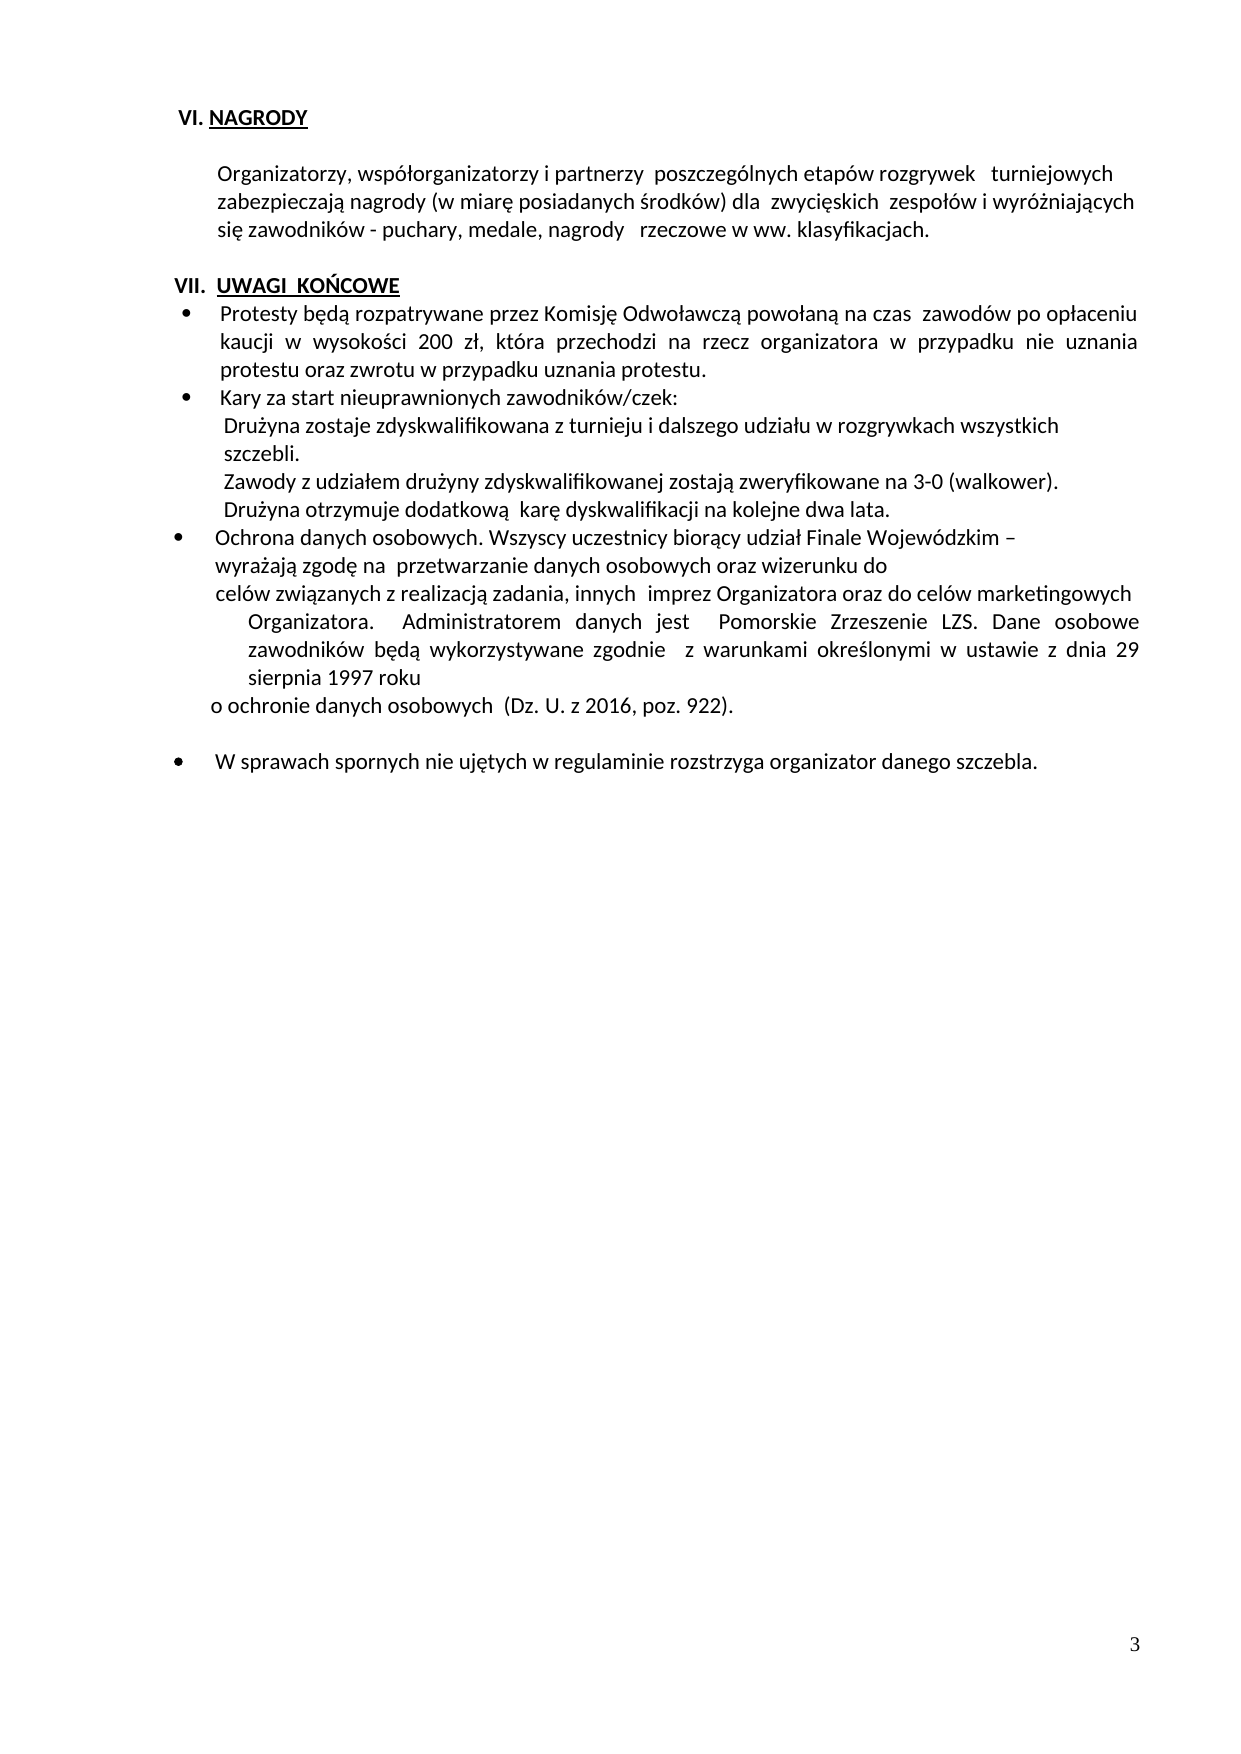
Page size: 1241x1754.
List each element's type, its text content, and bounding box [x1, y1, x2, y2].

list Protesty będą rozpatrywane przez Komisję Odwoławczą powołaną na czas zawodów po opłaceniu kaucji w wysokości 200 zł, która przechodzi na rzecz organizatora w przypadku nie uznania protestu oraz zwrotu w przypadku uznania protestu. [182, 299, 1140, 383]
text zabezpieczają nagrody (w miarę posiadanych środków) dla zwycięskich zespołów i wyróżniających [207, 187, 1140, 215]
text Organizatorzy, współorganizatorzy i partnerzy poszczególnych etapów rozgrywek turniejowych [207, 159, 1140, 187]
list W sprawach spornych nie ujętych w regulaminie rozstrzyga organizator danego szczebla. [174, 747, 1140, 776]
text o ochronie danych osobowych (Dz. U. z 2016, poz. 922). [174, 691, 1140, 719]
list Kary za start nieuprawnionych zawodników/czek: [182, 383, 1140, 411]
text Drużyna zostaje zdyskwalifikowana z turnieju i dalszego udziału w rozgrywkach wszystkich [212, 411, 1140, 439]
text celów związanych z realizacją zadania, innych imprez Organizatora oraz do celów marketingowych [174, 579, 1140, 607]
text Zawody z udziałem drużyny zdyskwalifikowanej zostają zweryfikowane na 3-0 (walkower). [218, 467, 1140, 495]
text się zawodników - puchary, medale, nagrody rzeczowe w ww. klasyfikacjach. [207, 215, 1140, 243]
text Drużyna otrzymuje dodatkową karę dyskwalifikacji na kolejne dwa lata. [218, 495, 1140, 523]
text szczebli. [212, 439, 1140, 467]
text Organizatora. Administratorem danych jest Pomorskie Zrzeszenie LZS. Dane osobowe zawodników będą wykorzystywane zgodnie z warunkami określonymi w ustawie z dnia 29 sierpnia 1997 roku [248, 607, 1140, 691]
text VI. NAGRODY [100, 103, 1140, 131]
text VII. UWAGI KOŃCOWE [100, 271, 1140, 299]
text wyrażają zgodę na przetwarzanie danych osobowych oraz wizerunku do [174, 551, 1140, 579]
list Ochrona danych osobowych. Wszyscy uczestnicy biorący udział Finale Wojewódzkim – [174, 523, 1140, 551]
